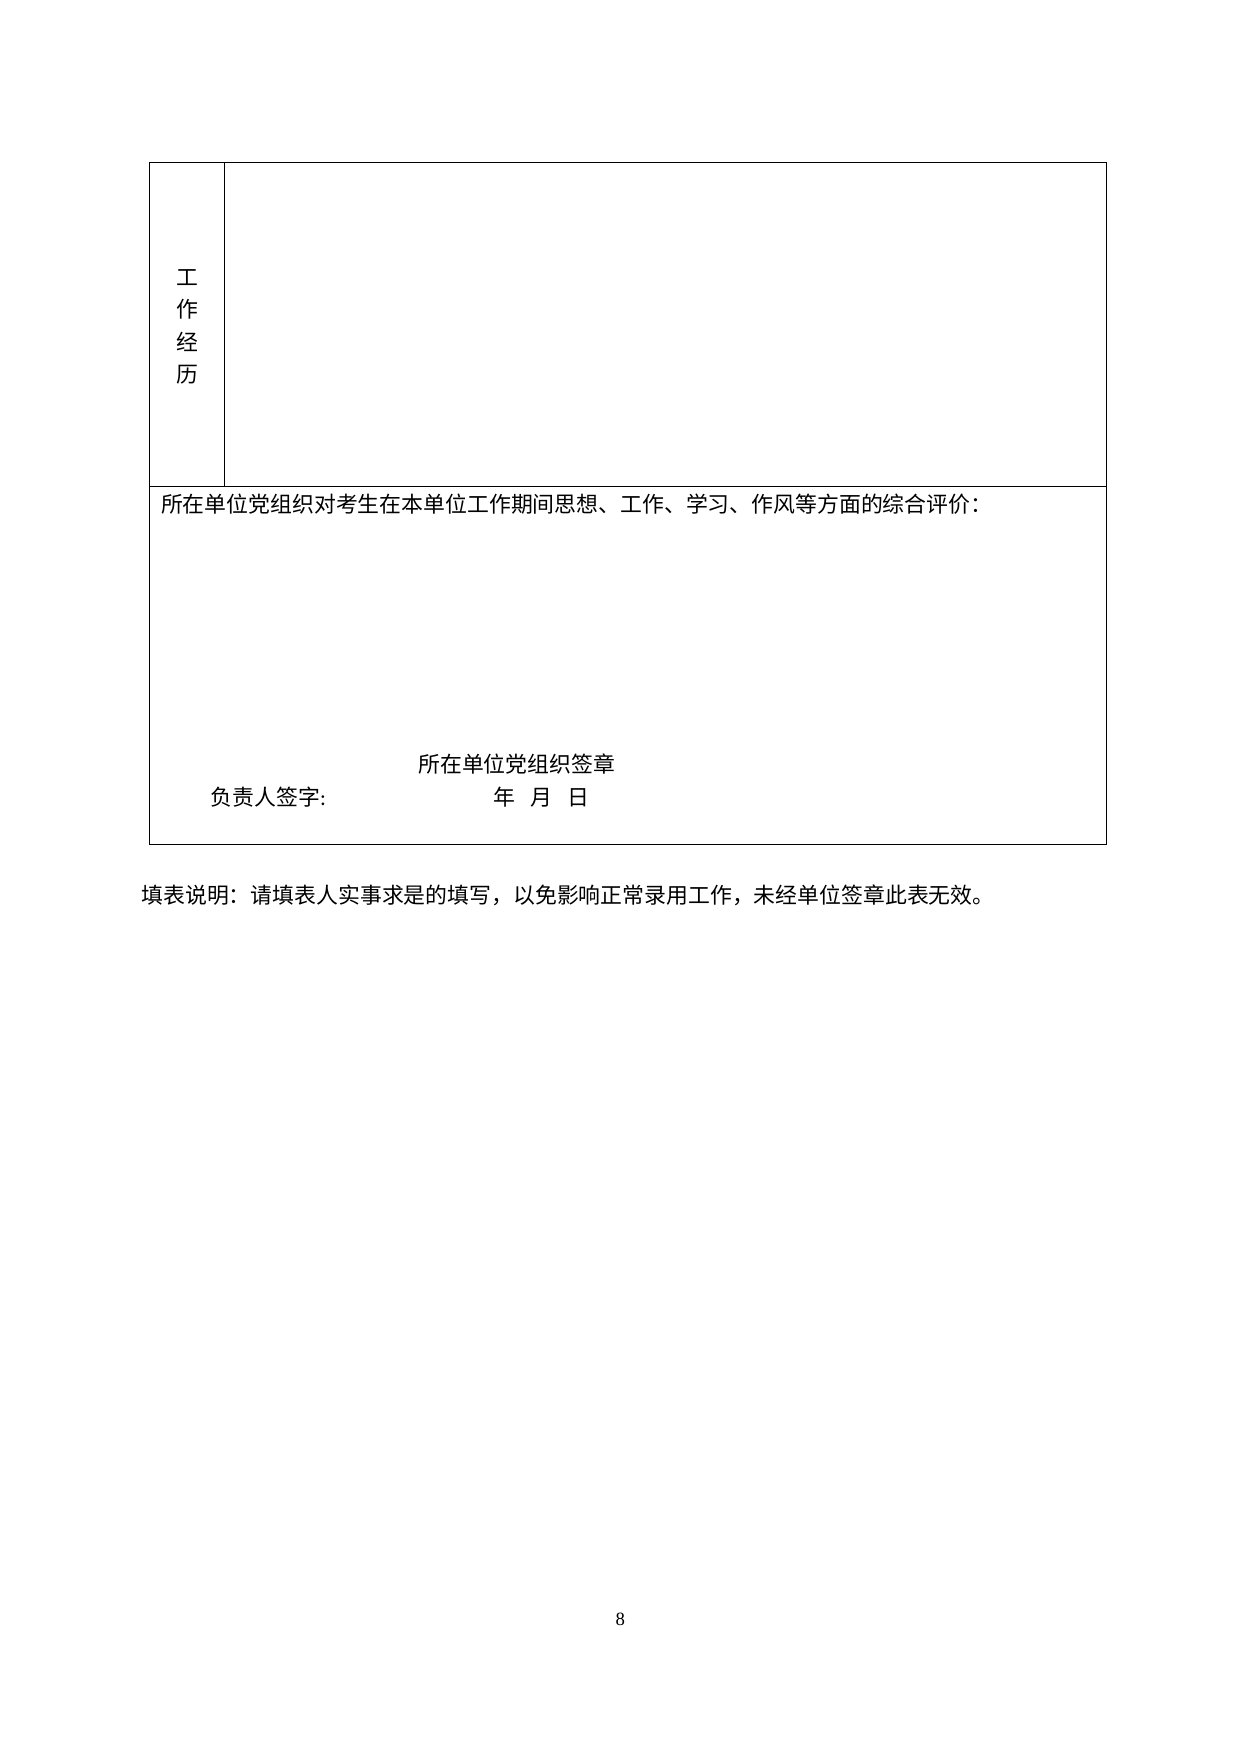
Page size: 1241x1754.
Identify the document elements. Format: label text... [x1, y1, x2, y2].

table_cell [225, 163, 1106, 486]
table_cell 所在单位党组织对考生在本单位工作期间思想、工作、学习、作风等方面的综合评价： 所在单位党组织签章 负责人签字: 年 月 日 [150, 487, 1106, 844]
table_cell 工 作 经 历 [150, 163, 224, 486]
text 填表说明：请填表人实事求是的填写，以免影响正常录用工作，未经单位签章此表无效。 [131, 878, 1053, 910]
